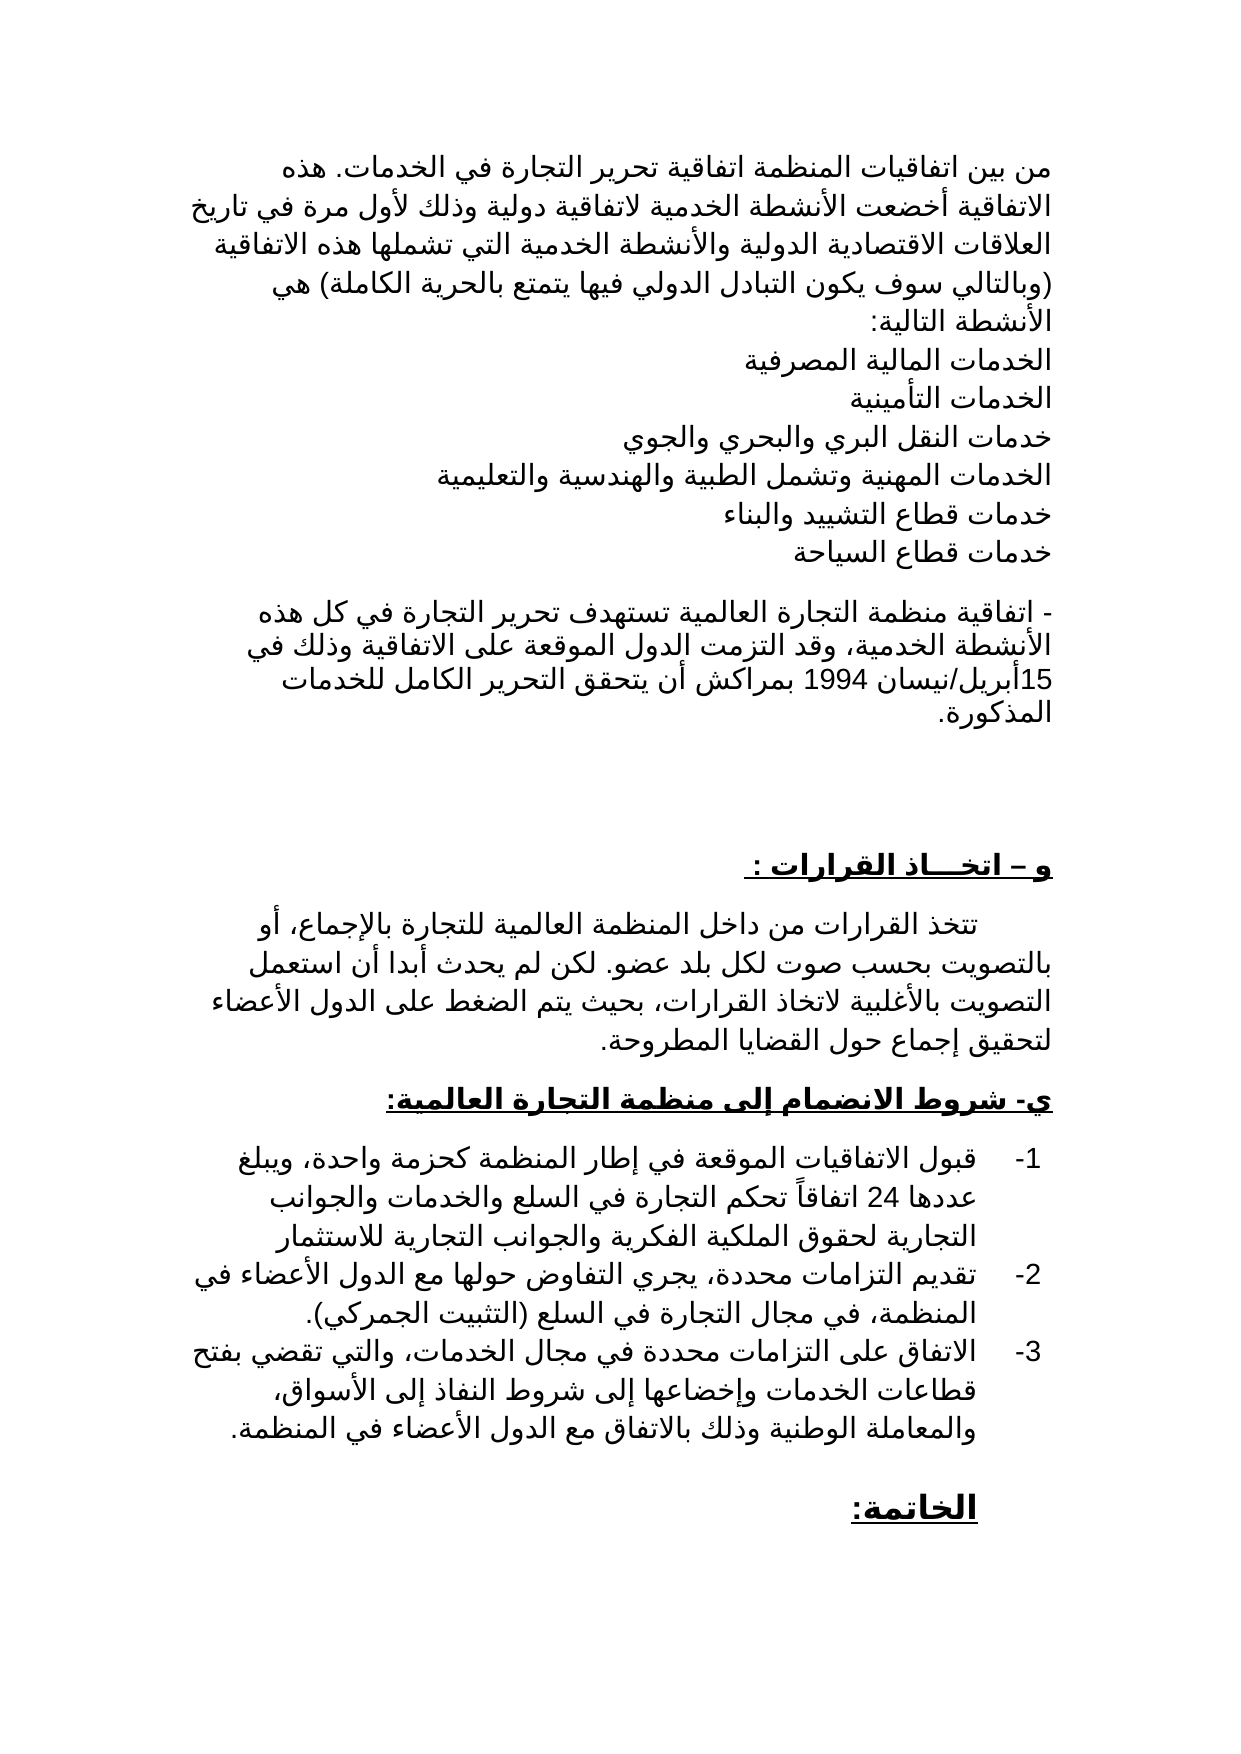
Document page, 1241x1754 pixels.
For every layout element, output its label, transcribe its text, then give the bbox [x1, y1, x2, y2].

text تتخذ القرارات من داخل المنظمة العالمية للتجارة بالإجماع، أو بالتصويت بحسب صوت لكل بلد عضو. لكن لم يحدث أبدا أن استعمل التصويت بالأغلبية لاتخاذ القرارات، بحيث يتم الضغط على الدول الأعضاء لتحقيق إجماع حول القضايا المطروحة. [187, 907, 1053, 1056]
list الخاتمة: [187, 1488, 978, 1527]
text من بين اتفاقيات المنظمة اتفاقية تحرير التجارة في الخدمات. هذه الاتفاقية أخضعت الأنشطة الخدمية لاتفاقية دولية وذلك لأول مرة في تاريخ العلاقات الاقتصادية الدولية والأنشطة الخدمية التي تشملها هذه الاتفاقية (وبالتالي سوف يكون التبادل الدولي فيها يتمتع بالحرية الكاملة) هي الأنشطة التالية: الخدمات المالية المصرفية الخدمات التأمينية خدمات النقل البري والبحري والجوي الخدمات المهنية وتشمل الطبية والهندسية والتعليمية خدمات قطاع التشييد والبناء خدمات قطاع السياحة [187, 150, 1053, 569]
text - اتفاقية منظمة التجارة العالمية تستهدف تحرير التجارة في كل هذه الأنشطة الخدمية، وقد التزمت الدول الموقعة على الاتفاقية وذلك في 15أبريل/نيسان 1994 بمراكش أن يتحقق التحرير الكامل للخدمات المذكورة. [187, 595, 1053, 729]
list قبول الاتفاقيات الموقعة في إطار المنظمة كحزمة واحدة، ويبلغ عددها 24 اتفاقاً تحكم التجارة في السلع والخدمات والجوانب التجارية لحقوق الملكية الفكرية والجوانب التجارية للاستثمار [187, 1141, 1015, 1252]
text ي- شروط الانضمام إلى منظمة التجارة العالمية: [187, 1082, 1053, 1116]
list الاتفاق على التزامات محددة في مجال الخدمات، والتي تقضي بفتح قطاعات الخدمات وإخضاعها إلى شروط النفاذ إلى الأسواق، والمعاملة الوطنية وذلك بالاتفاق مع الدول الأعضاء في المنظمة. [187, 1334, 1015, 1445]
text و – اتخـــاذ القرارات : [187, 848, 1053, 881]
list تقديم التزامات محددة، يجري التفاوض حولها مع الدول الأعضاء في المنظمة، في مجال التجارة في السلع (التثبيت الجمركي). [187, 1257, 1015, 1329]
